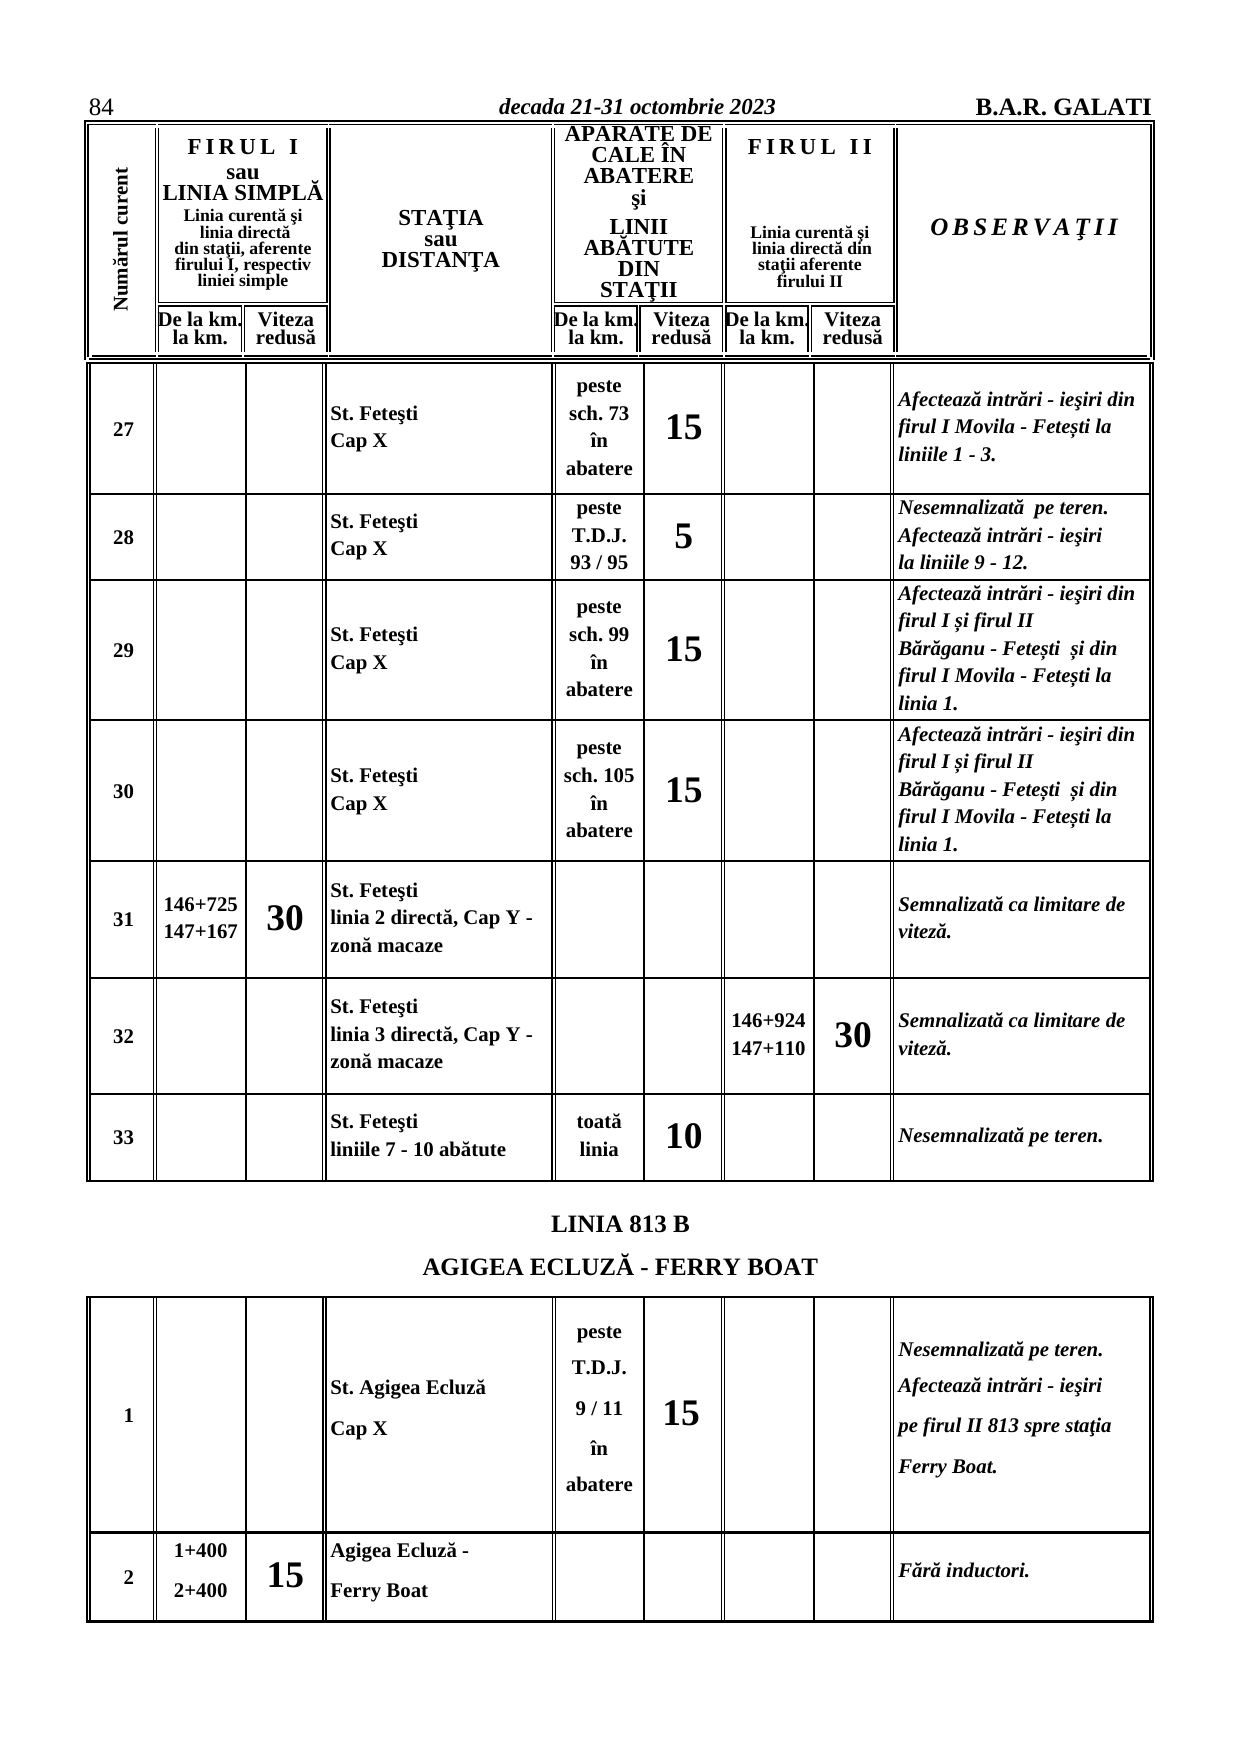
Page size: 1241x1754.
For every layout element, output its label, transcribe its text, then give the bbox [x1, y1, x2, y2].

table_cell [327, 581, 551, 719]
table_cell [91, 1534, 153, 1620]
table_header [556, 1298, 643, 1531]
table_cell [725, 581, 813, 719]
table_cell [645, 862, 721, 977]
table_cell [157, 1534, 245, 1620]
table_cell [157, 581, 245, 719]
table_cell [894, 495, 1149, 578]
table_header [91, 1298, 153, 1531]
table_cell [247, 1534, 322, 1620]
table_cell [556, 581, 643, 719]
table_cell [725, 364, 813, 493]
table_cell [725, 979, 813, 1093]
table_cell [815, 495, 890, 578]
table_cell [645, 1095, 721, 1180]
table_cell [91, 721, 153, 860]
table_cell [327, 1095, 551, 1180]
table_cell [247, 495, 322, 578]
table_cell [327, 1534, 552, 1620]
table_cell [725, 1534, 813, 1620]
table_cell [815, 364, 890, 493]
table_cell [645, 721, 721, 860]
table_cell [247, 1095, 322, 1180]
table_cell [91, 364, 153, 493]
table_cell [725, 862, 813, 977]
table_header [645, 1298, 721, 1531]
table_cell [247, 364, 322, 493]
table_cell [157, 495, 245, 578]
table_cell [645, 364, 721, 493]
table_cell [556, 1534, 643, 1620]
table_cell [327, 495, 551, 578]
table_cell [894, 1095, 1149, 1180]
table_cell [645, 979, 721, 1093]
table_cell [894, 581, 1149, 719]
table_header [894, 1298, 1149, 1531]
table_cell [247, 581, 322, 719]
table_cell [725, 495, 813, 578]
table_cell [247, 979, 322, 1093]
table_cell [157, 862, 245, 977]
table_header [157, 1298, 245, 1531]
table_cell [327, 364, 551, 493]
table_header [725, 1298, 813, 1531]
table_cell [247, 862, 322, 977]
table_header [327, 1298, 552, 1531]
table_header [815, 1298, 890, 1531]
subtitle LINIA 813 B [89, 1209, 1152, 1238]
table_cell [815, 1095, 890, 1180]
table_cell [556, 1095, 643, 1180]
subtitle AGIGEA ECLUZĂ - FERRY BOAT [89, 1252, 1152, 1281]
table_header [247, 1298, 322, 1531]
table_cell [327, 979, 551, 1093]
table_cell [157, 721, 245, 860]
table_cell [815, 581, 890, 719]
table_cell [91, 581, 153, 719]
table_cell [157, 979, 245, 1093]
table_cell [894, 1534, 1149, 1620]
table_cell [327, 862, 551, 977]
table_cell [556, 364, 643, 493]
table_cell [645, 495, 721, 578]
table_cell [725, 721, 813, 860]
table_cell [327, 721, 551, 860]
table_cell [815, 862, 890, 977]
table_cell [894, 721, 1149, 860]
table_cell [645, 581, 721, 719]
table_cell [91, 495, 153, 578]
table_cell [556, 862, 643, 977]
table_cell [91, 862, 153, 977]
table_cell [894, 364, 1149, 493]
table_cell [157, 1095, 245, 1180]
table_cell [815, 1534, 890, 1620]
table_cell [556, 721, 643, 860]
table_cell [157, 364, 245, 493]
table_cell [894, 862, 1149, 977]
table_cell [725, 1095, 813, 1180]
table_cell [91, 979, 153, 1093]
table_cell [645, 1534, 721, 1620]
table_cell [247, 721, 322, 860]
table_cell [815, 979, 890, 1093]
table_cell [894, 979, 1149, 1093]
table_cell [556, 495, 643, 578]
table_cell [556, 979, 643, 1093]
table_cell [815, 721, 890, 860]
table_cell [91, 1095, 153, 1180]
